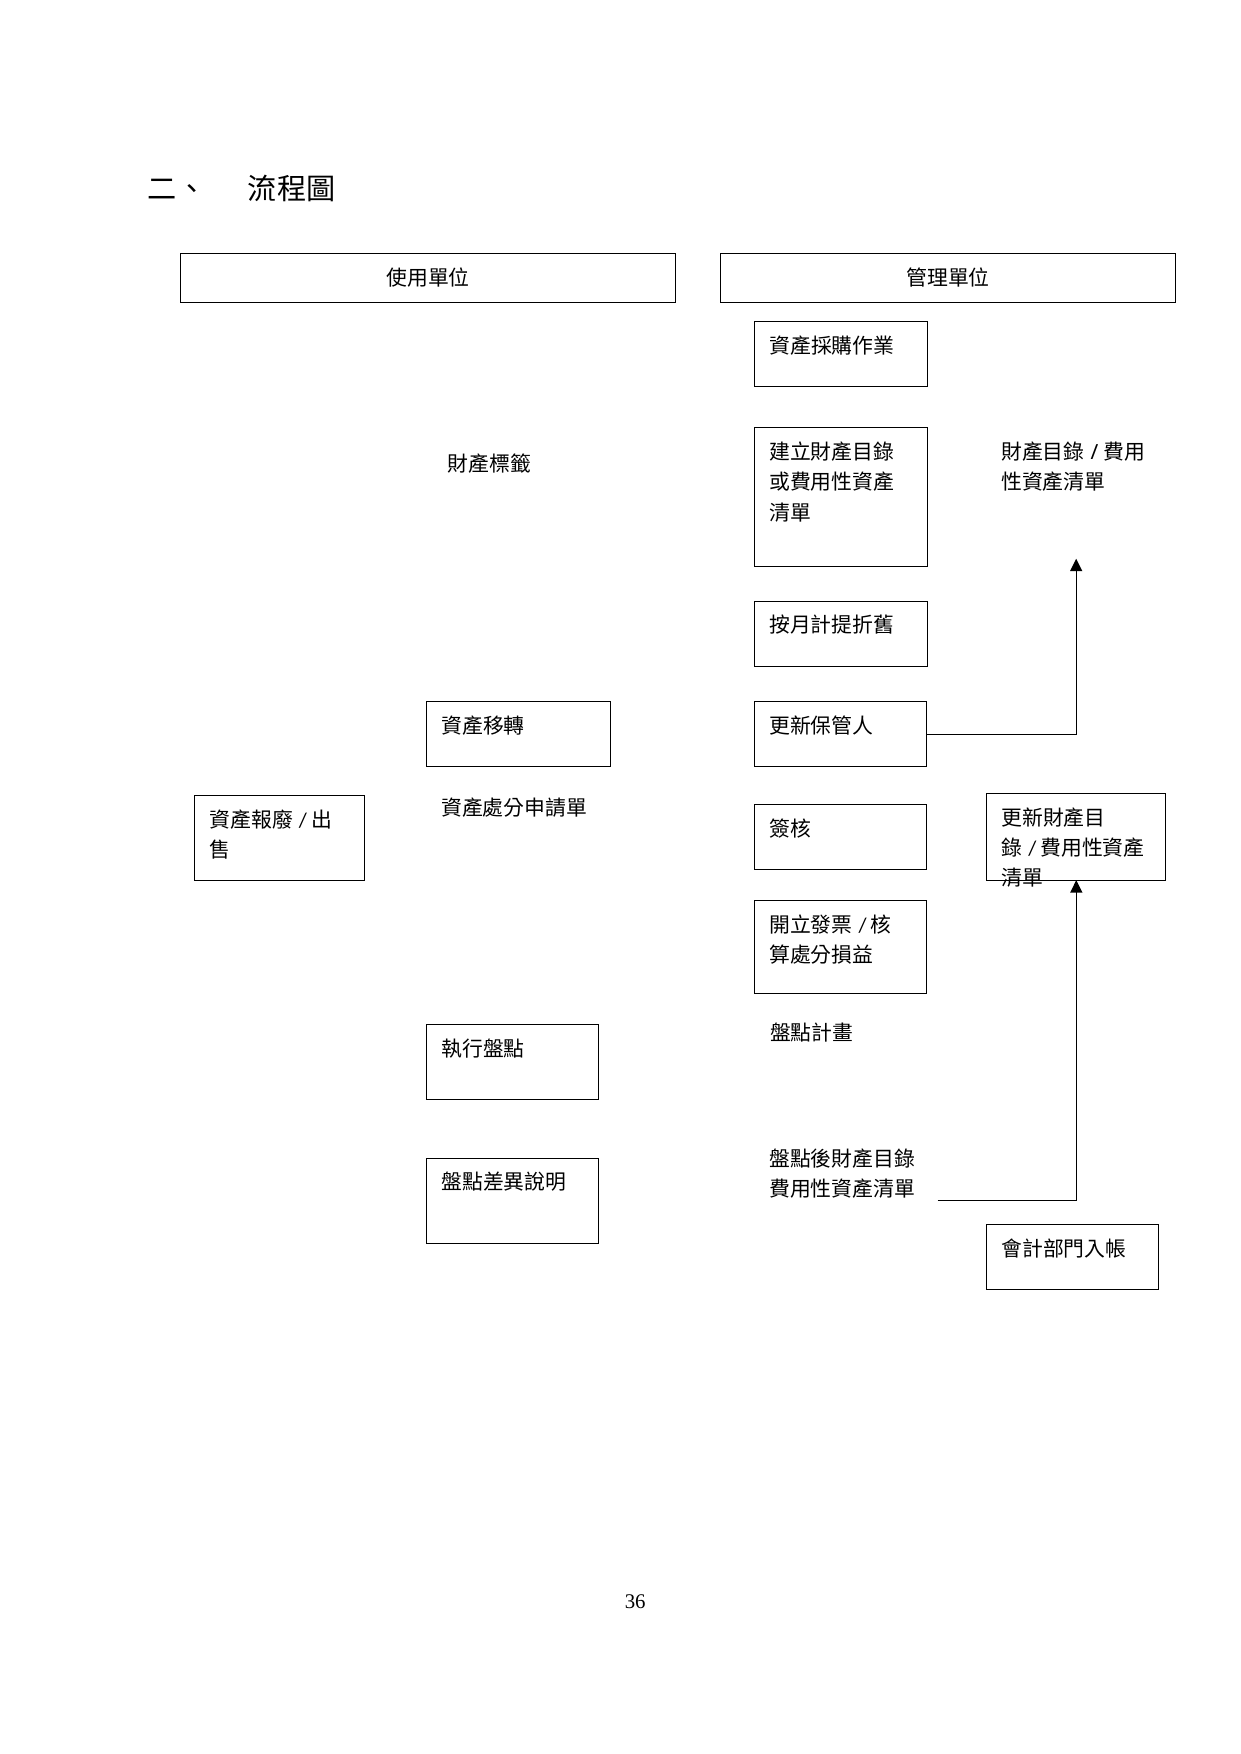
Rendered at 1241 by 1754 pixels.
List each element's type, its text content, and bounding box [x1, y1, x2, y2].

list 流程圖 [148, 149, 1122, 224]
